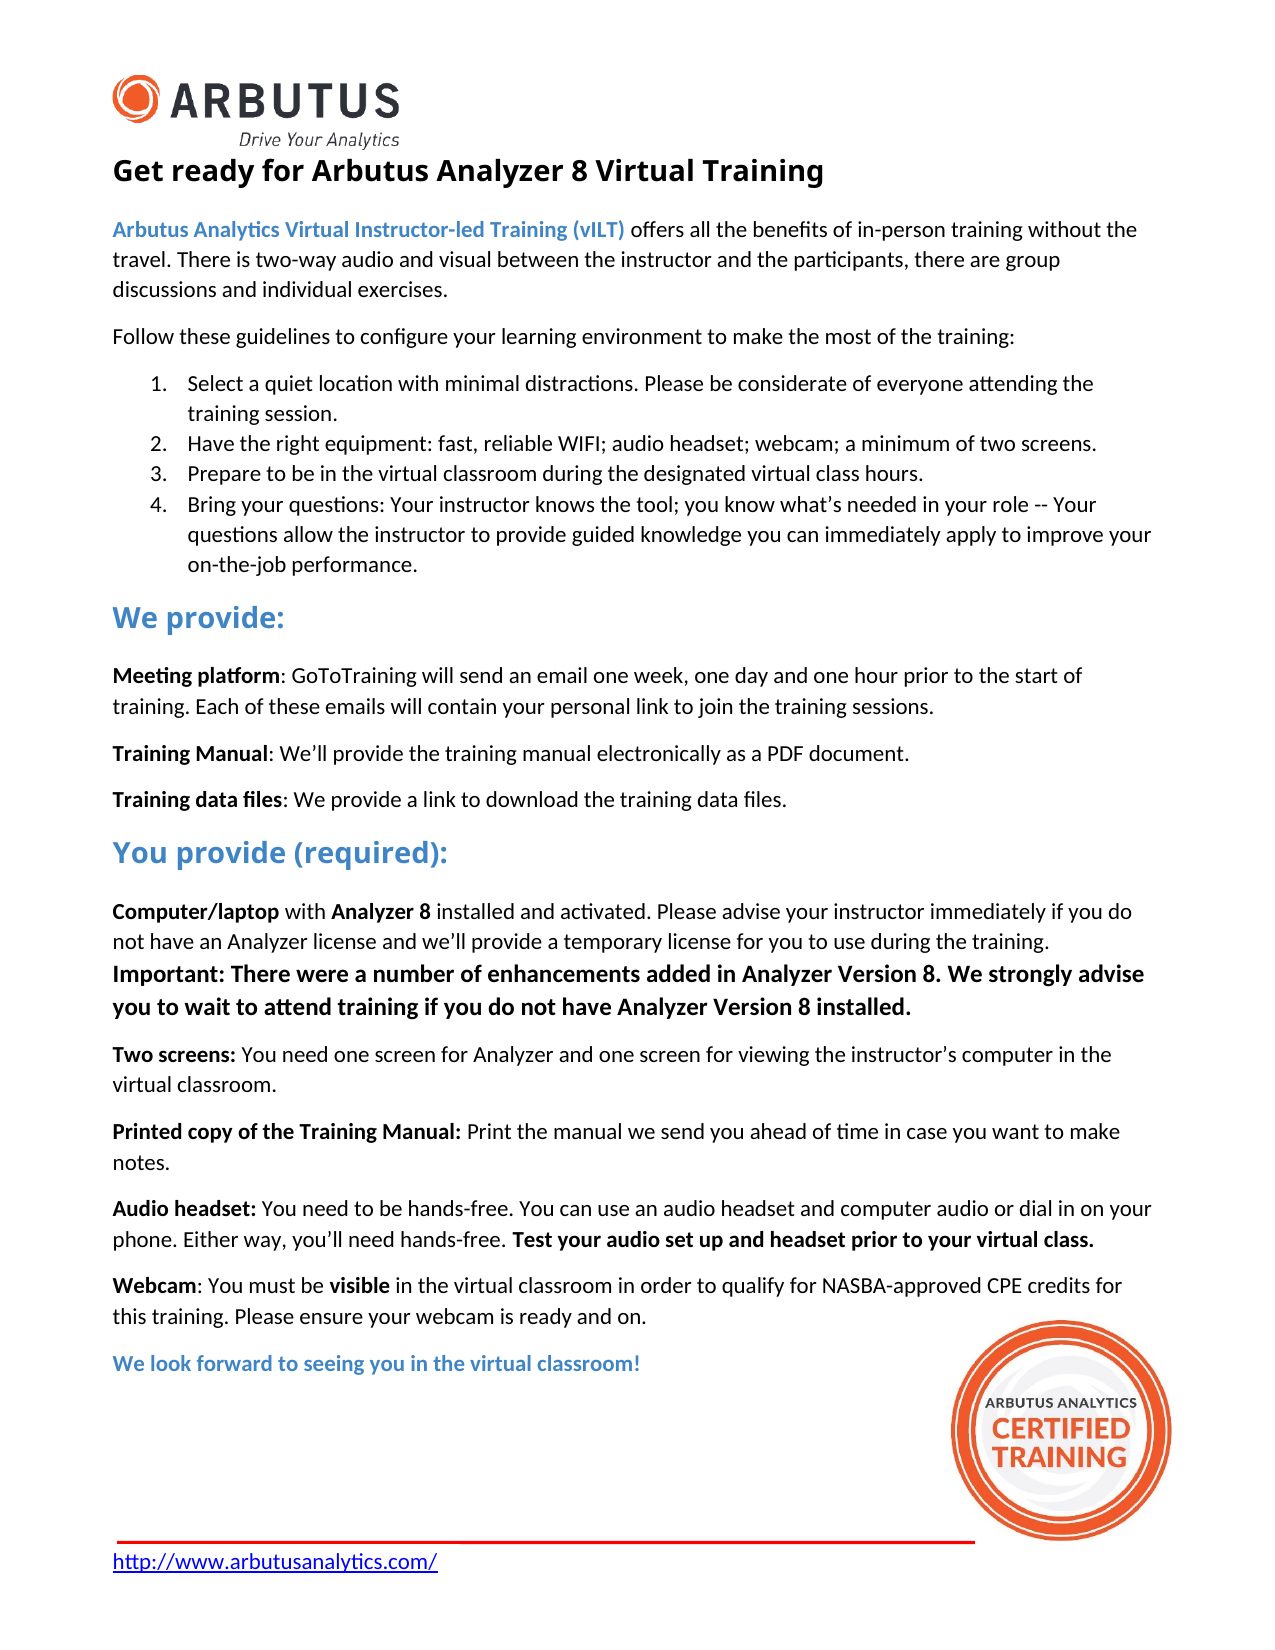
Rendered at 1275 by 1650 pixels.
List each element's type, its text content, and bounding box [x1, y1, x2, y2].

text Training Manual: We’ll provide the training manual electronically as a PDF document. [112, 739, 1162, 767]
text Printed copy of the Training Manual: Print the manual we send you ahead of time in case you want to make notes. [112, 1117, 1162, 1176]
list Prepare to be in the virtual classroom during the designated virtual class hours. [150, 459, 1162, 487]
text Arbutus Analytics Virtual Instructor-led Training (vILT) offers all the benefits of in-person training without the travel. There is two-way audio and visual between the instructor and the participants, there are group discussions and individual exercises. [112, 215, 1162, 303]
subtitle We provide: [112, 597, 1162, 637]
text Computer/laptop with Analyzer 8 installed and activated. Please advise your instructor immediately if you do not have an Analyzer license and we’ll provide a temporary license for you to use during the training. Important: There were a number of enhancements added in Analyzer Version 8. We strongly advise you to wait to attend training if you do not have Analyzer Version 8 installed. [112, 897, 1162, 1021]
text Webcam: You must be visible in the virtual classroom in order to qualify for NASBA-approved CPE credits for this training. Please ensure your webcam is ready and on. [112, 1272, 1162, 1330]
text Follow these guidelines to configure your learning environment to make the most of the training: [112, 322, 1162, 350]
text Audio headset: You need to be hands-free. You can use an audio headset and computer audio or dial in on your phone. Either way, you’ll need hands-free. Test your audio set up and headset prior to your virtual class. [112, 1194, 1162, 1253]
picture [948, 1317, 1174, 1543]
subtitle You provide (required): [112, 832, 1162, 872]
picture [112, 75, 399, 150]
list Select a quiet location with minimal distractions. Please be considerate of everyone attending the training session. [150, 369, 1162, 427]
list Have the right equipment: fast, reliable WIFI; audio headset; webcam; a minimum of two screens. [150, 429, 1162, 457]
list Bring your questions: Your instructor knows the tool; you know what’s needed in your role -- Your questions allow the instructor to provide guided knowledge you can immediately apply to improve your on-the-job performance. [150, 490, 1162, 578]
text Training data files: We provide a link to download the training data files. [112, 786, 1162, 814]
text Meeting platform: GoToTraining will send an email one week, one day and one hour prior to the start of training. Each of these emails will contain your personal link to join the training sessions. [112, 662, 1162, 720]
subtitle Get ready for Arbutus Analyzer 8 Virtual Training [112, 150, 1162, 190]
text Two screens: You need one screen for Analyzer and one screen for viewing the instructor’s computer in the virtual classroom. [112, 1040, 1162, 1098]
text We look forward to seeing you in the virtual classroom! [112, 1349, 1162, 1377]
